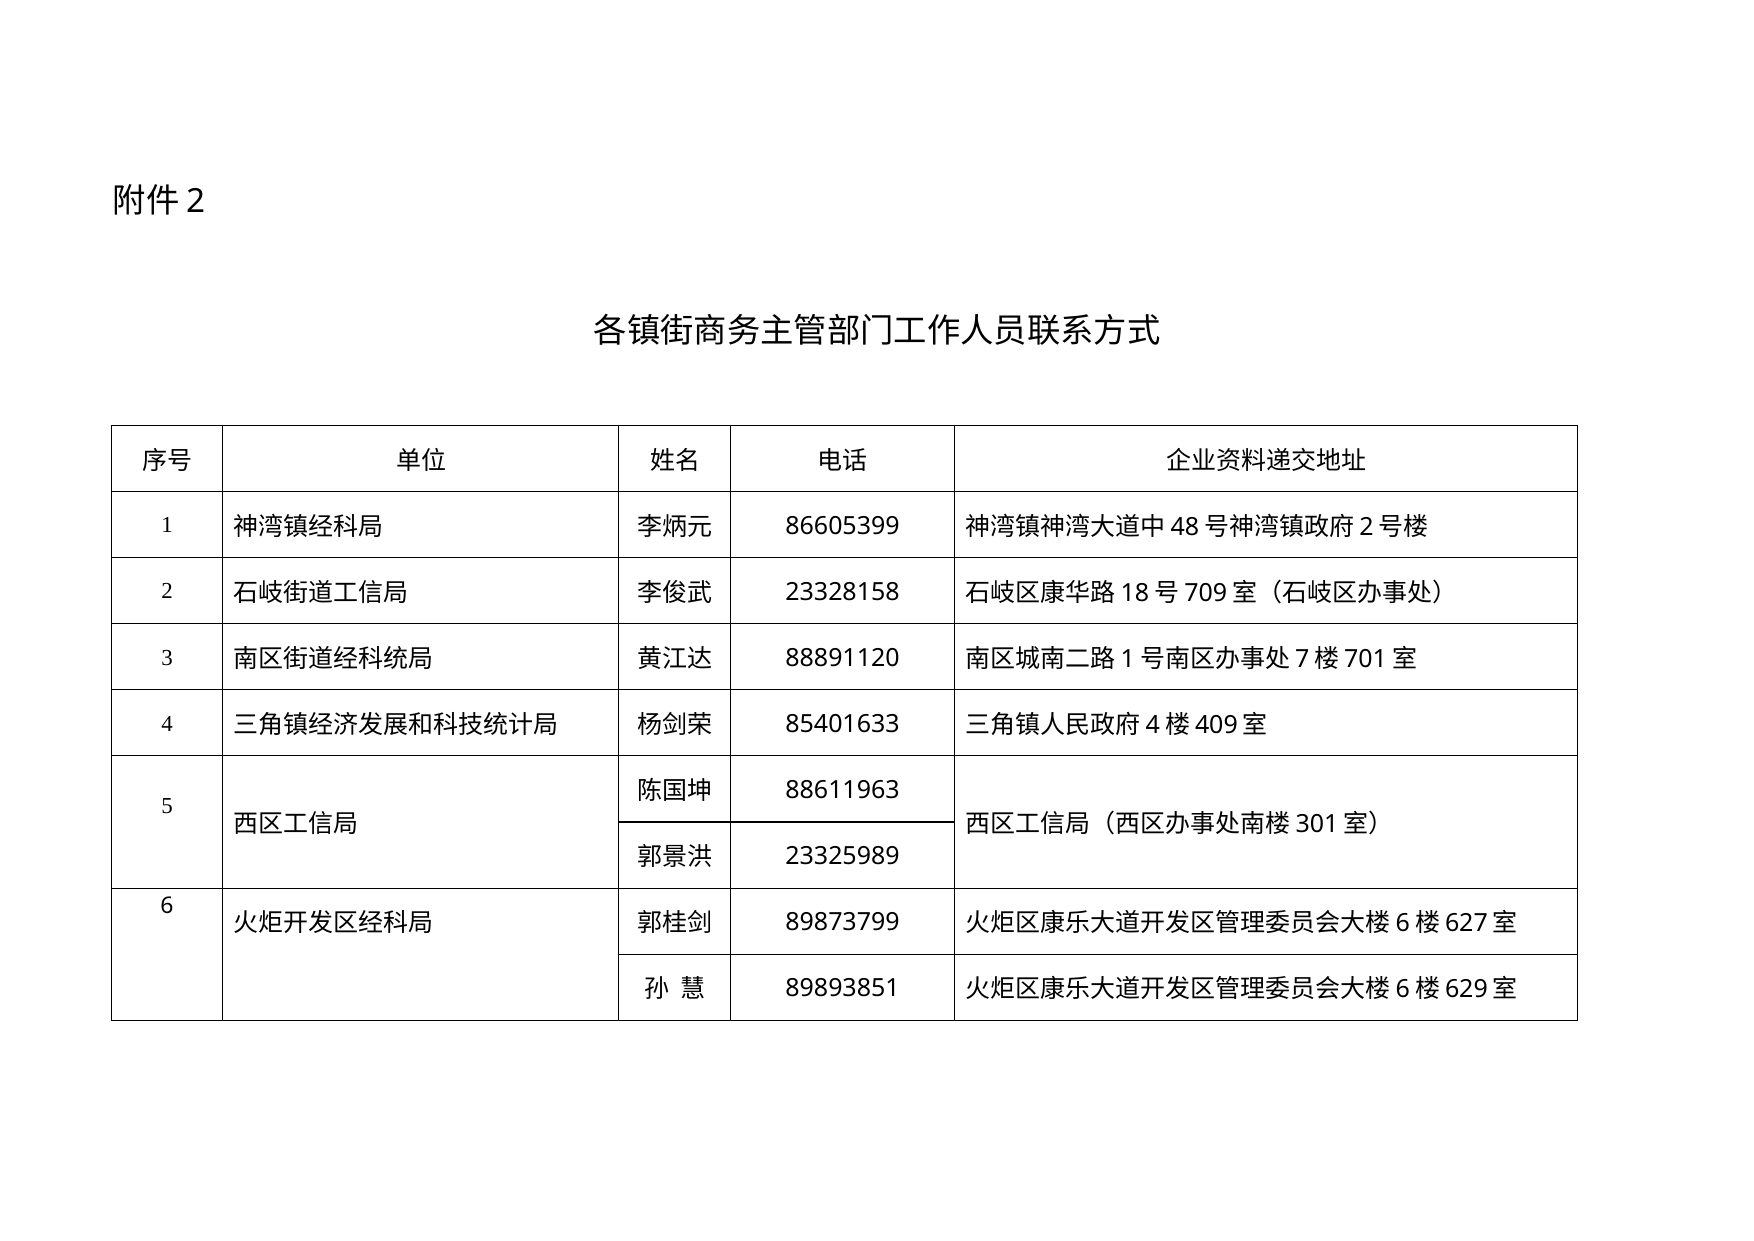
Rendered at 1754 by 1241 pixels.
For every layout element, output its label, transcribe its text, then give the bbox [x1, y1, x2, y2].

table_cell 85401633 [731, 690, 954, 755]
table_cell 黄江达 [619, 624, 730, 689]
table_cell 南区街道经科统局 [223, 624, 618, 689]
table_cell 西区工信局 [223, 756, 618, 887]
table_header 电话 [731, 426, 954, 491]
table_cell 89873799 [731, 889, 954, 953]
table_header 单位 [223, 426, 618, 491]
table_cell 88611963 [731, 756, 954, 821]
table_cell 神湾镇经科局 [223, 492, 618, 557]
table_cell 4 [112, 690, 222, 755]
table_cell 2 [112, 558, 222, 623]
table_cell 三角镇人民政府4楼409室 [955, 690, 1577, 755]
table_cell 南区城南二路1号南区办事处7楼701室 [955, 624, 1577, 689]
table_cell 石岐街道工信局 [223, 558, 618, 623]
text 各镇街商务主管部门工作人员联系方式 [112, 295, 1641, 360]
table_cell 李俊武 [619, 558, 730, 623]
table_header 姓名 [619, 426, 730, 491]
table_cell 火炬开发区经科局 [223, 889, 618, 1019]
table_cell 6 [112, 889, 222, 1019]
table_cell 5 [112, 756, 222, 887]
text 附件2 [112, 165, 1641, 230]
table_cell 陈国坤 [619, 756, 730, 821]
table_cell 杨剑荣 [619, 690, 730, 755]
table_cell 86605399 [731, 492, 954, 557]
table_cell 3 [112, 624, 222, 689]
table_cell 23328158 [731, 558, 954, 623]
table_cell 郭景洪 [619, 823, 730, 887]
table_cell 神湾镇神湾大道中48号神湾镇政府2号楼 [955, 492, 1577, 557]
table_header 企业资料递交地址 [955, 426, 1577, 491]
table_cell 23325989 [731, 823, 954, 887]
table_cell 郭桂剑 [619, 889, 730, 953]
table_cell 火炬区康乐大道开发区管理委员会大楼6楼627室 [955, 889, 1577, 953]
table_header 序号 [112, 426, 222, 491]
table_cell 孙 慧 [619, 955, 730, 1019]
table_cell 西区工信局（西区办事处南楼301室） [955, 756, 1577, 887]
table_cell 三角镇经济发展和科技统计局 [223, 690, 618, 755]
table_cell 1 [112, 492, 222, 557]
table_cell 89893851 [731, 955, 954, 1019]
table_cell 石岐区康华路18号709室（石岐区办事处） [955, 558, 1577, 623]
table_cell 88891120 [731, 624, 954, 689]
table_cell 李炳元 [619, 492, 730, 557]
table_cell 火炬区康乐大道开发区管理委员会大楼6楼629室 [955, 955, 1577, 1019]
